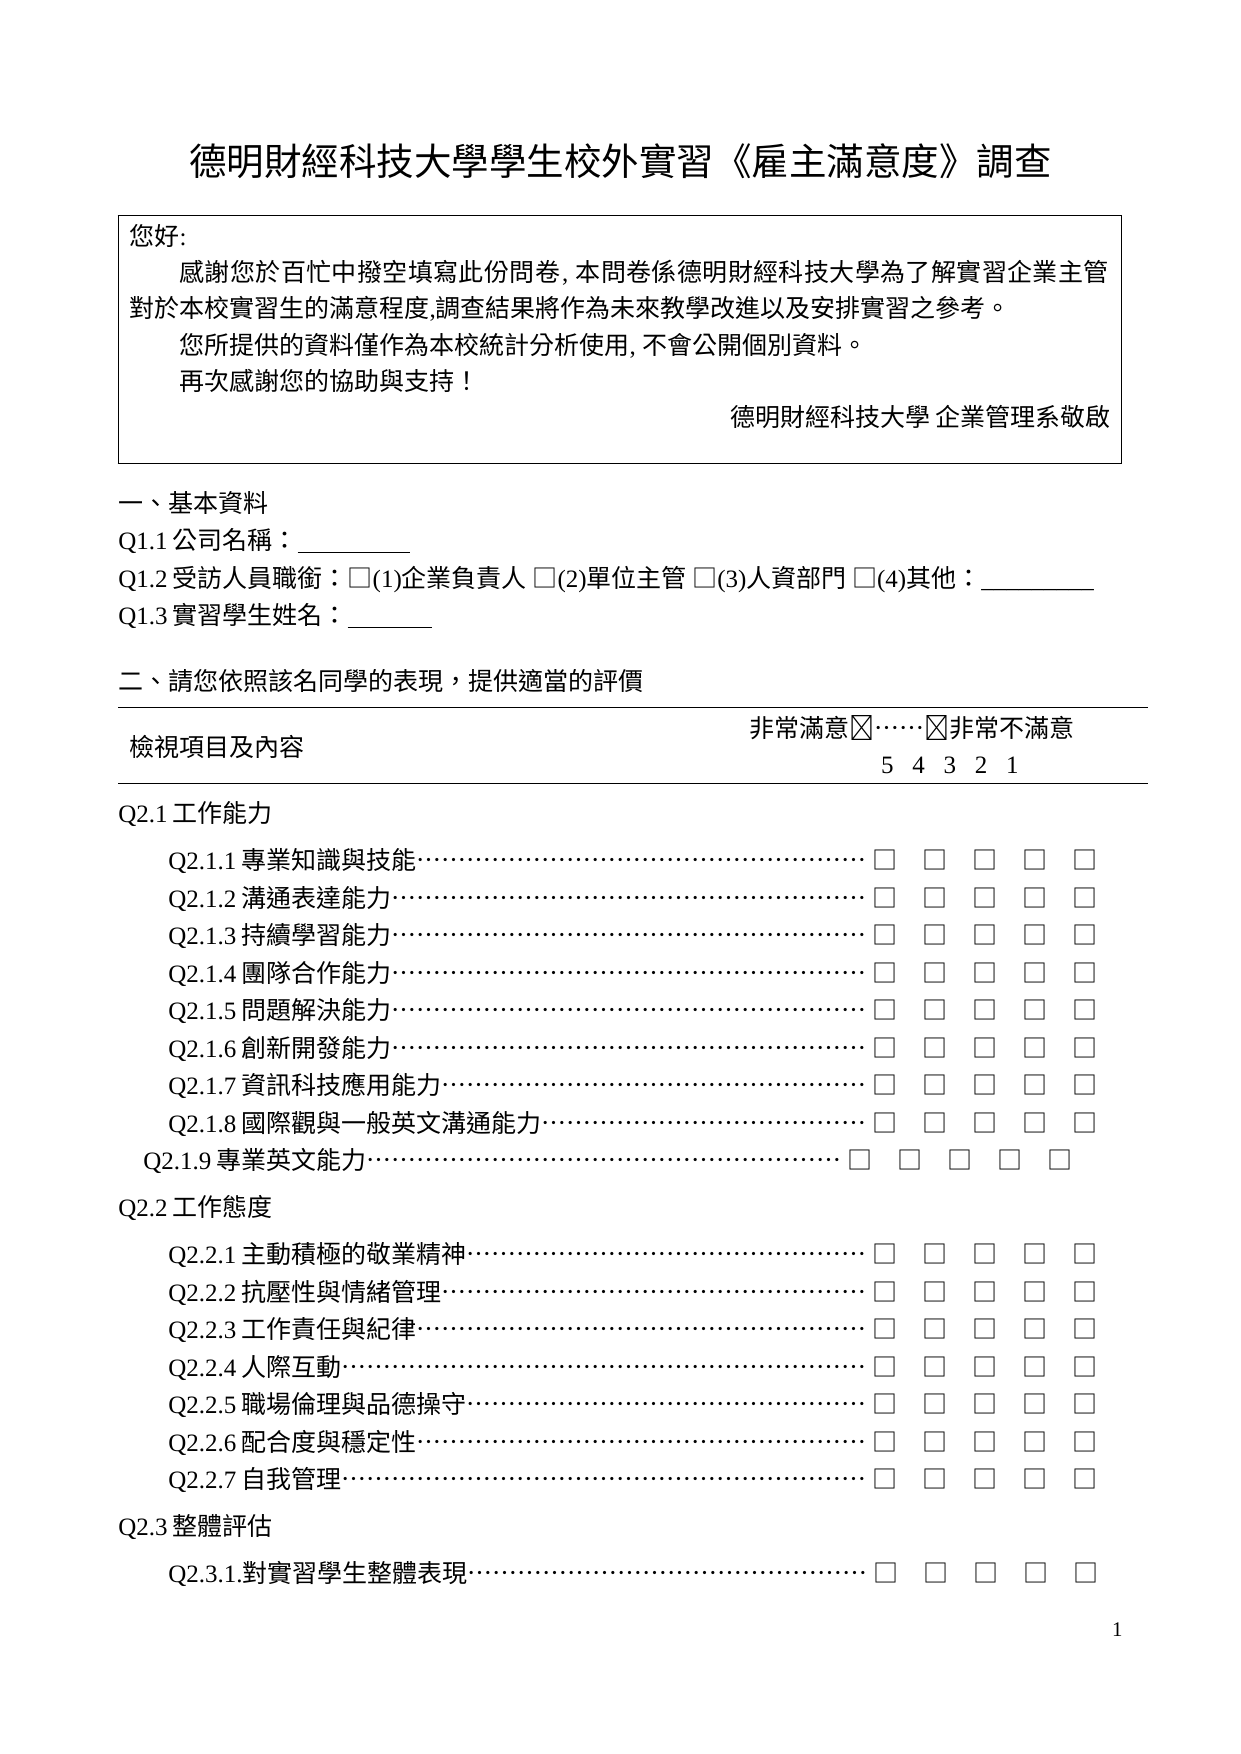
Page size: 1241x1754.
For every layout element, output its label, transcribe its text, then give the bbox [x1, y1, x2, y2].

text Q2.2.3工作責任與紀律……………………………………………… □ □ □ □ □ [118, 1309, 1122, 1346]
table_header 檢視項目及內容 [118, 708, 676, 783]
text Q2.1.5問題解決能力………………………………………………… □ □ □ □ □ [118, 990, 1122, 1028]
text Q2.1.1專業知識與技能……………………………………………… □ □ □ □ □ [168, 840, 1122, 878]
text Q1.3實習學生姓名： [118, 595, 1122, 632]
text Q1.2受訪人員職銜：□(1)企業負責人 □(2)單位主管 □(3)人資部門 □(4)其他：_________ [118, 557, 1122, 595]
text Q2.2.4人際互動……………………………………………………… □ □ □ □ □ [118, 1346, 1122, 1384]
text 二、請您依照該名同學的表現，提供適當的評價 [118, 661, 1122, 697]
text Q2.2.2抗壓性與情緒管理…………………………………………… □ □ □ □ □ [118, 1271, 1122, 1309]
text Q2.1.7資訊科技應用能力…………………………………………… □ □ □ □ □ [118, 1065, 1122, 1103]
text Q2.1.2溝通表達能力………………………………………………… □ □ □ □ □ [118, 878, 1122, 915]
text Q2.3整體評估 [118, 1506, 1122, 1543]
text Q2.2.6配合度與穩定性……………………………………………… □ □ □ □ □ [118, 1421, 1122, 1459]
text Q2.1工作能力 [118, 793, 1122, 831]
text Q2.1.3持續學習能力………………………………………………… □ □ □ □ □ [118, 915, 1122, 953]
table_header 您好: 感謝您於百忙中撥空填寫此份問卷, 本問卷係德明財經科技大學為了解實習企業主管對於本校實習生的滿意程度,調查結果將作為未來教學改進以及安排實習之參考。 您所提供的資料僅作為本校統計分析使用, 不會公開個別資料。 再次感謝您的協助與支持！ 德明財經科技大學 企業管理系敬啟 [119, 216, 1121, 463]
text Q2.2.1主動積極的敬業精神………………………………………… □ □ □ □ □ [118, 1234, 1122, 1271]
text Q2.1.6創新開發能力………………………………………………… □ □ □ □ □ [118, 1028, 1122, 1065]
text Q2.3.1.對實習學生整體表現………………………………………… □ □ □ □ □ [118, 1553, 1122, 1590]
text Q1.1公司名稱： [118, 520, 1122, 557]
text Q2.2工作態度 [118, 1187, 1122, 1224]
text Q2.2.7自我管理……………………………………………………… □ □ □ □ □ [118, 1459, 1122, 1496]
text Q2.1.8國際觀與一般英文溝通能力………………………………… □ □ □ □ □ [118, 1103, 1122, 1140]
text Q2.1.9專業英文能力………………………………………………… □ □ □ □ □ [118, 1140, 1122, 1178]
text 一、基本資料 [118, 482, 1122, 520]
text Q2.2.5職場倫理與品德操守………………………………………… □ □ □ □ □ [118, 1384, 1122, 1421]
text Q2.1.4團隊合作能力………………………………………………… □ □ □ □ □ [118, 953, 1122, 990]
table_header 非常滿意……非常不滿意 5 4 3 2 1 [676, 708, 1148, 783]
text 德明財經科技大學學生校外實習《雇主滿意度》調查 [118, 122, 1122, 197]
